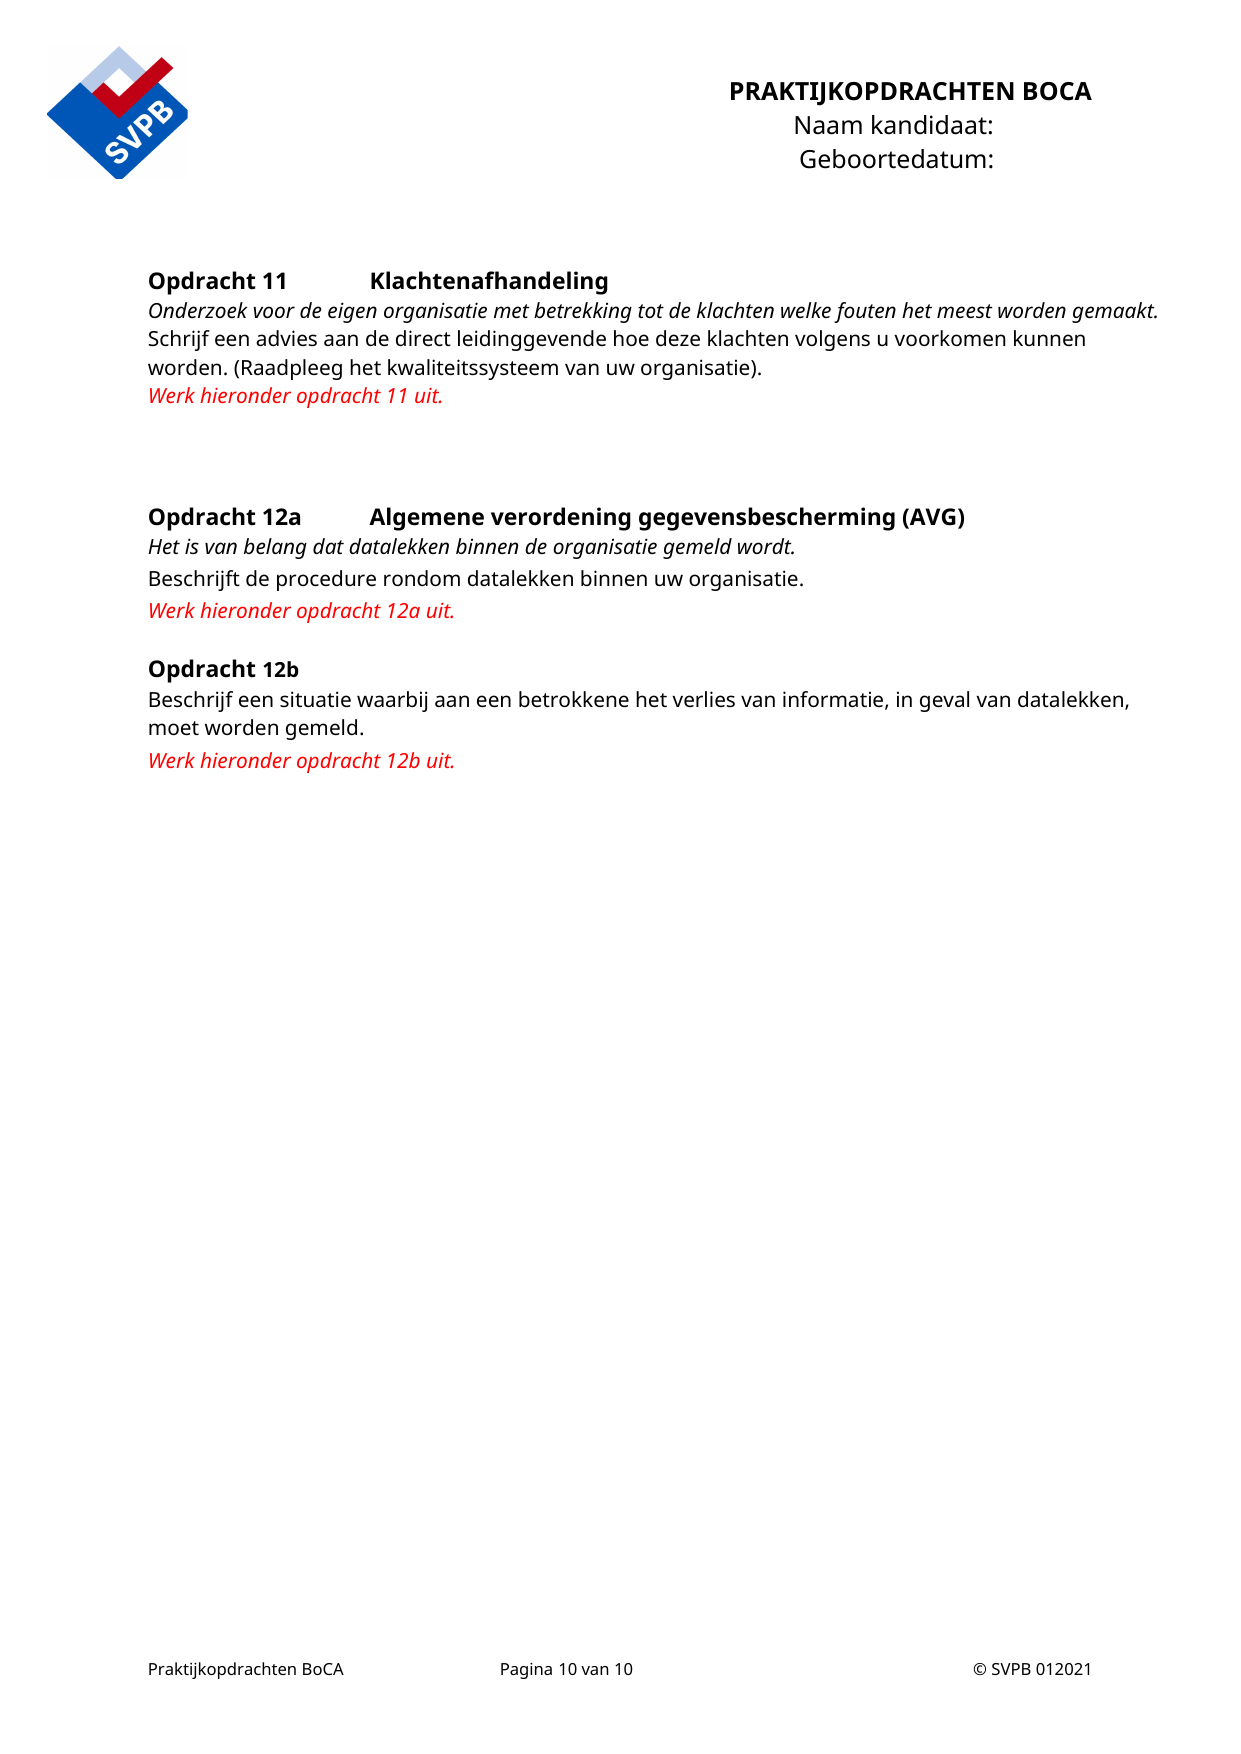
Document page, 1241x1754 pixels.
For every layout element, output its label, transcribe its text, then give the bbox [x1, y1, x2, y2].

text Opdracht 12b [148, 653, 1167, 685]
picture [46, 46, 188, 178]
text Opdracht 12a Algemene verordening gegevensbescherming (AVG) [148, 501, 1167, 532]
text Beschrijft de procedure rondom datalekken binnen uw organisatie. [148, 564, 1167, 593]
text Het is van belang dat datalekken binnen de organisatie gemeld wordt. [148, 532, 1167, 560]
text Opdracht 11 Klachtenafhandeling [148, 265, 1167, 296]
text Onderzoek voor de eigen organisatie met betrekking tot de klachten welke fouten het meest worden gemaakt. [148, 296, 1167, 324]
text Schrijf een advies aan de direct leidinggevende hoe deze klachten volgens u voorkomen kunnen worden. (Raadpleeg het kwaliteitssysteem van uw organisatie). [148, 324, 1167, 381]
text Werk hieronder opdracht 12a uit. [148, 597, 1167, 625]
text Beschrijf een situatie waarbij aan een betrokkene het verlies van informatie, in geval van datalekken, moet worden gemeld. [148, 685, 1167, 742]
text Werk hieronder opdracht 12b uit. [148, 746, 1167, 774]
text Werk hieronder opdracht 11 uit. [148, 381, 1167, 410]
